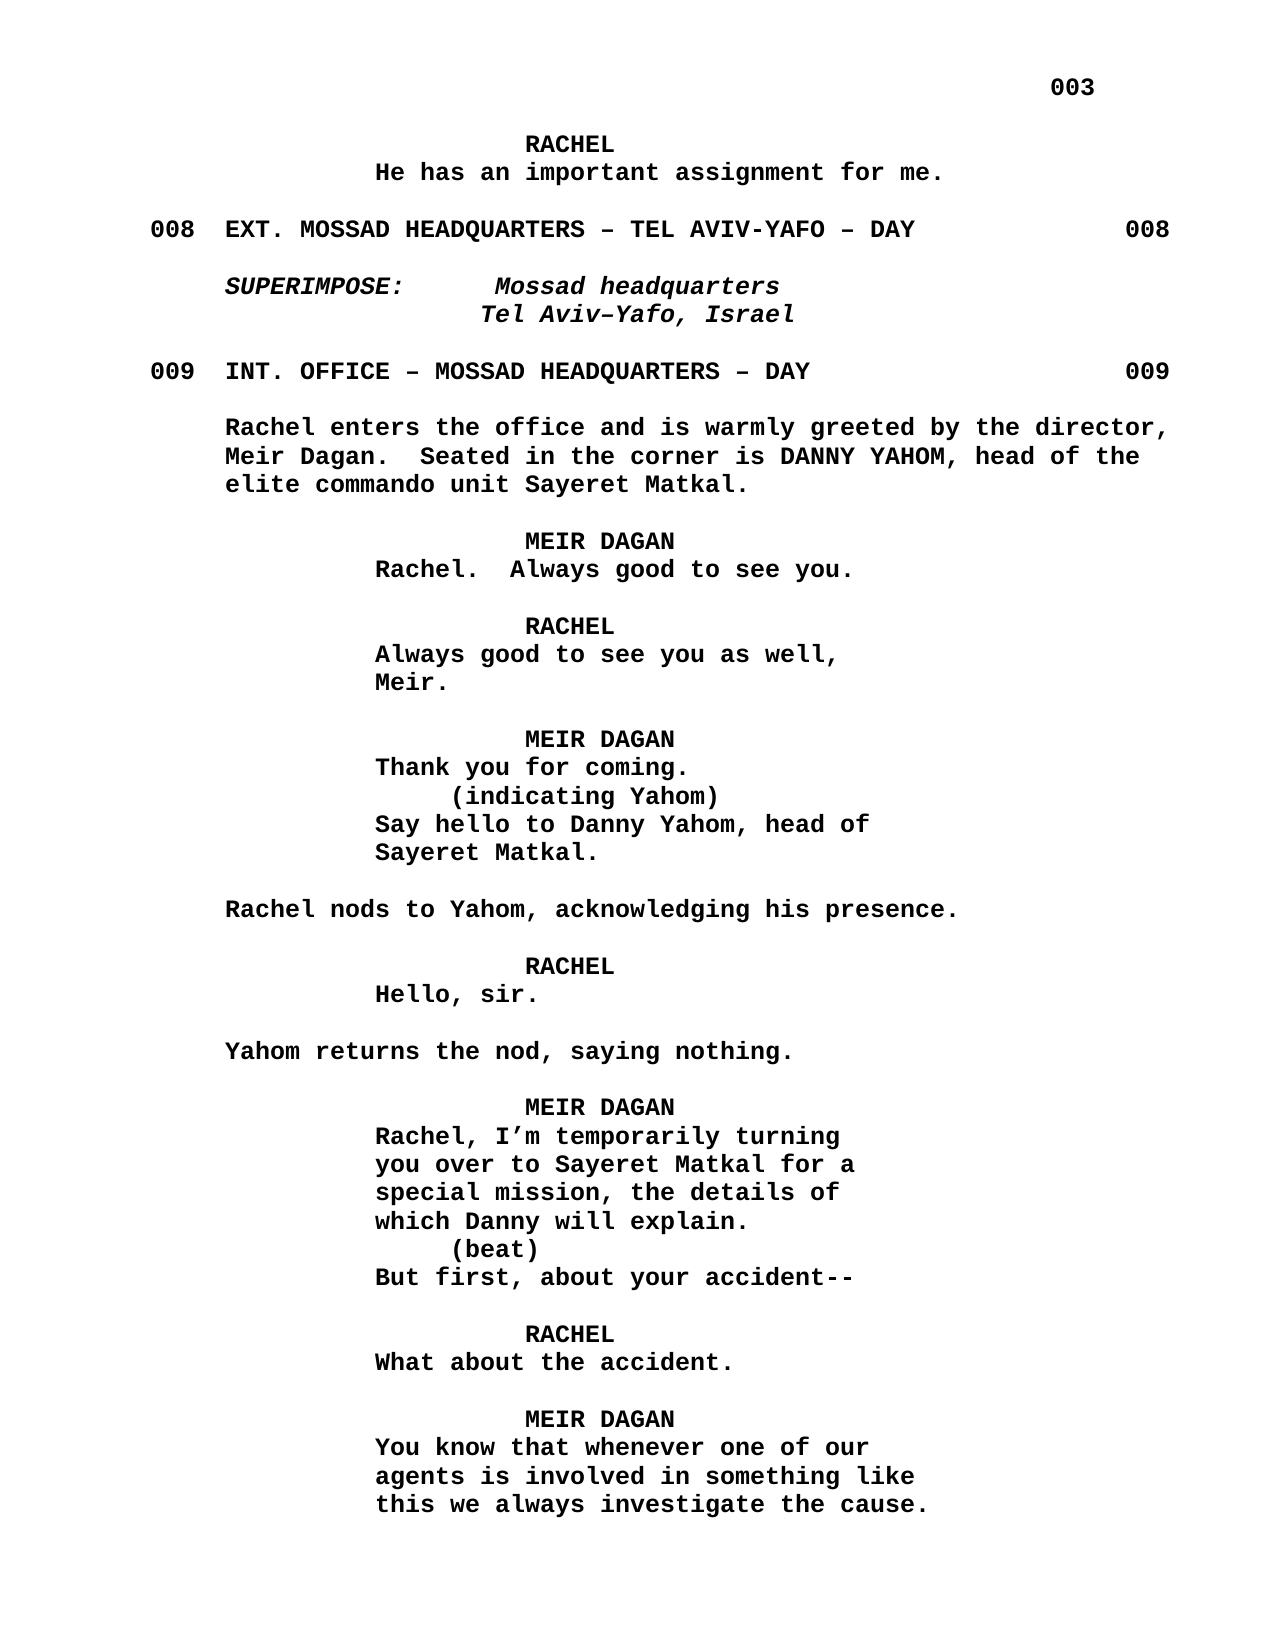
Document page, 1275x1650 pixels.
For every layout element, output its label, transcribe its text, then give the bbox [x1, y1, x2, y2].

text Meir. [375, 670, 1200, 698]
text this we always investigate the cause. [300, 1492, 1200, 1520]
text special mission, the details of [300, 1180, 1200, 1208]
text Rachel nods to Yahom, acknowledging his presence. [75, 897, 1200, 925]
text Sayeret Matkal. [300, 840, 1200, 868]
text RACHEL [150, 1322, 1200, 1350]
text Thank you for coming. [300, 755, 1200, 783]
text MEIR DAGAN [300, 727, 1200, 755]
text But first, about your accident-- [150, 1265, 1200, 1293]
text Rachel. Always good to see you. [75, 557, 1200, 585]
text MEIR DAGAN [150, 1407, 1200, 1435]
text which Danny will explain. [300, 1208, 1200, 1237]
text MEIR DAGAN [75, 528, 1200, 557]
text RACHEL [300, 613, 1200, 642]
text SUPERIMPOSE: Mossad headquarters [75, 273, 1200, 302]
text 008 EXT. MOSSAD HEADQUARTERS – TEL AVIV-YAFO – DAY 008 [75, 217, 1200, 245]
text Say hello to Danny Yahom, head of [75, 812, 1200, 840]
text Hello, sir. [75, 982, 1200, 1010]
text MEIR DAGAN [75, 1095, 1200, 1123]
text (indicating Yahom) [75, 783, 1200, 812]
text He has an important assignment for me. [150, 160, 1200, 188]
text 003 [150, 75, 1200, 103]
text Always good to see you as well, [300, 642, 1200, 670]
text you over to Sayeret Matkal for a [300, 1152, 1200, 1180]
text Rachel enters the office and is warmly greeted by the director, Meir Dagan. Seated in the corner is DANNY YAHOM, head of the elite commando unit Sayeret Matkal. [225, 415, 1200, 500]
text What about the accident. [150, 1350, 1200, 1378]
text Tel Aviv–Yafo, Israel [75, 302, 1200, 330]
text Yahom returns the nod, saying nothing. [75, 1038, 1200, 1067]
text You know that whenever one of our [150, 1435, 1200, 1463]
text RACHEL [75, 953, 1200, 982]
text 009 INT. OFFICE – MOSSAD HEADQUARTERS – DAY 009 [75, 358, 1200, 387]
text RACHEL [150, 132, 1200, 160]
text agents is involved in something like [300, 1463, 1200, 1492]
text Rachel, I’m temporarily turning [75, 1123, 1200, 1152]
text (beat) [150, 1237, 1200, 1265]
